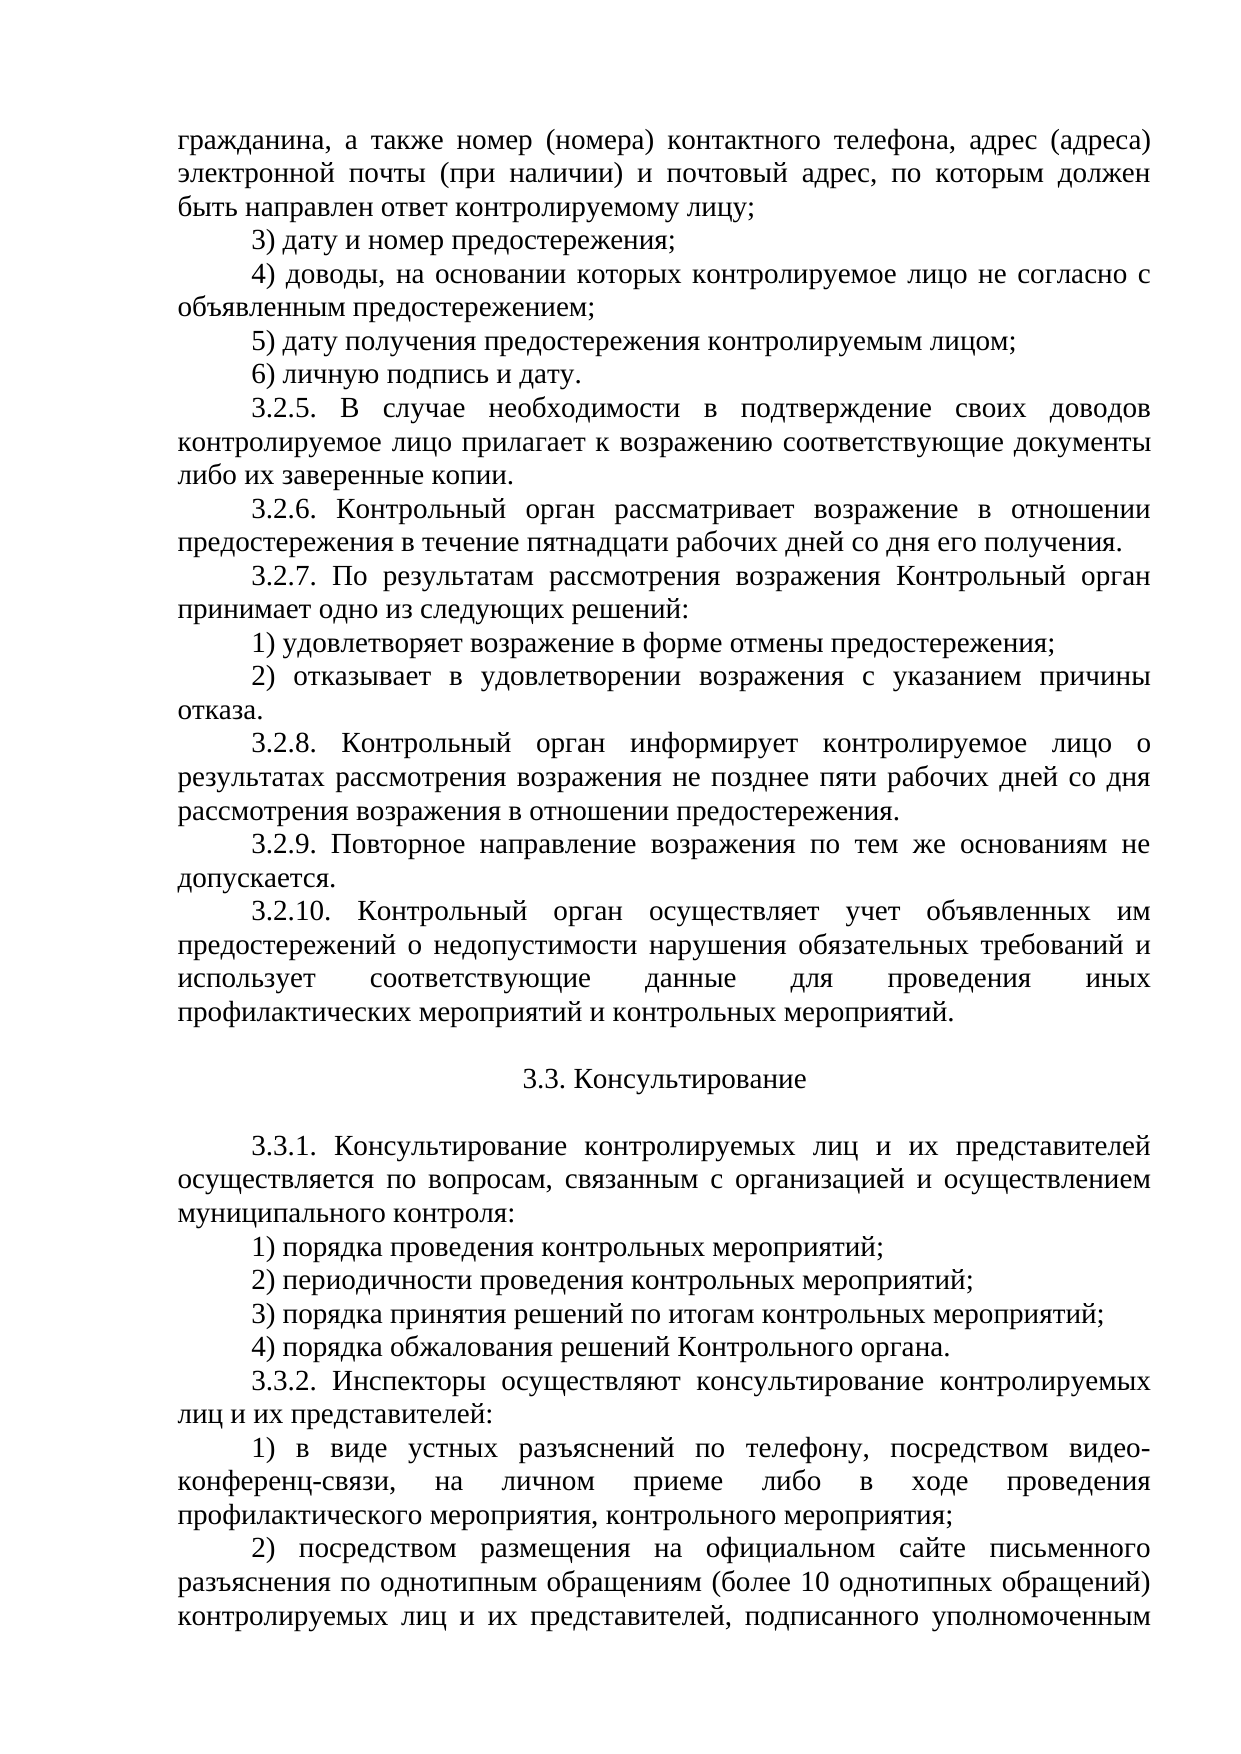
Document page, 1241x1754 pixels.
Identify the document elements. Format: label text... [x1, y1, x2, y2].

text 3.2.5. В случае необходимости в подтверждение своих доводов контролируемое лицо прилагает к возражению соответствующие документы либо их заверенные копии. [177, 390, 1152, 491]
list 3.3.2. Инспекторы осуществляют консультирование контролируемых лиц и их представителей: [177, 1363, 1152, 1430]
text 5) дату получения предостережения контролируемым лицом; [177, 323, 1152, 357]
text 2) периодичности проведения контрольных мероприятий; [251, 1262, 1152, 1296]
text 3.2.10. Контрольный орган осуществляет учет объявленных им предостережений о недопустимости нарушения обязательных требований и использует соответствующие данные для проведения иных профилактических мероприятий и контрольных мероприятий. [177, 893, 1152, 1027]
text 3.2.7. По результатам рассмотрения возражения Контрольный орган принимает одно из следующих решений: [177, 558, 1152, 625]
text 3.3.1. Консультирование контролируемых лиц и их представителей осуществляется по вопросам, связанным с организацией и осуществлением муниципального контроля: [177, 1128, 1152, 1229]
text 4) доводы, на основании которых контролируемое лицо не согласно с объявленным предостережением; [177, 256, 1152, 323]
text 1) в виде устных разъяснений по телефону, посредством видео-конференц-связи, на личном приеме либо в ходе проведения профилактического мероприятия, контрольного мероприятия; [177, 1430, 1152, 1531]
text 6) личную подпись и дату. [177, 357, 1152, 390]
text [177, 122, 1152, 222]
text 3.2.9. Повторное направление возражения по тем же основаниям не допускается. [177, 826, 1152, 893]
text 3) порядка принятия решений по итогам контрольных мероприятий; [251, 1296, 1152, 1329]
text 2) отказывает в удовлетворении возражения с указанием причины отказа. [177, 658, 1152, 726]
text 1) удовлетворяет возражение в форме отмены предостережения; [177, 625, 1152, 658]
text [177, 1531, 1152, 1631]
text 3.2.8. Контрольный орган информирует контролируемое лицо о результатах рассмотрения возражения не позднее пяти рабочих дней со дня рассмотрения возражения в отношении предостережения. [177, 726, 1152, 826]
text 3.2.6. Контрольный орган рассматривает возражение в отношении предостережения в течение пятнадцати рабочих дней со дня его получения. [177, 491, 1152, 558]
text 3.3. Консультирование [177, 1061, 1152, 1094]
text 1) порядка проведения контрольных мероприятий; [251, 1229, 1152, 1262]
text 3) дату и номер предостережения; [177, 222, 1152, 256]
text 4) порядка обжалования решений Контрольного органа. [251, 1329, 1152, 1363]
